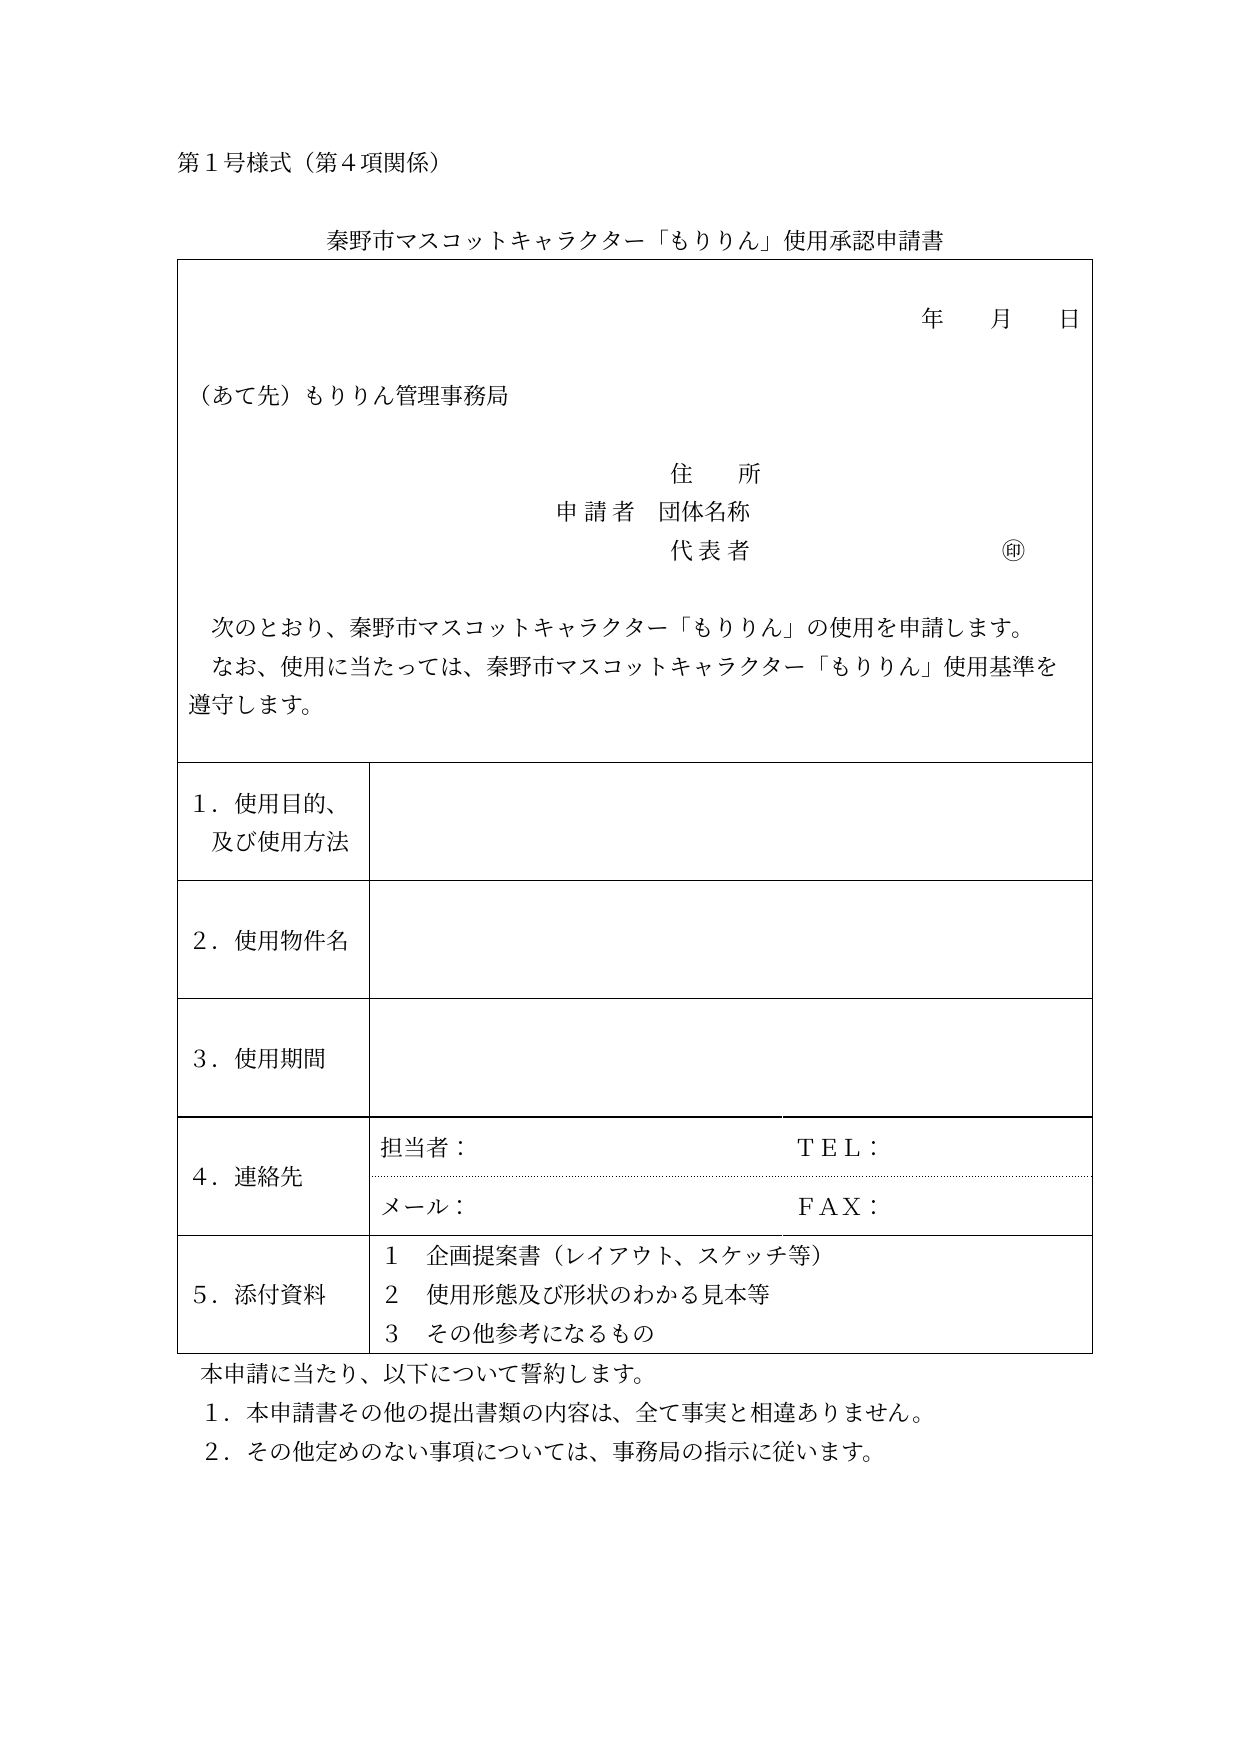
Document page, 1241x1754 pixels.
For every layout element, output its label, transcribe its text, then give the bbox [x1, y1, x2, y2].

text 第１号様式（第４項関係） [177, 143, 1092, 181]
table_cell ５．添付資料 [178, 1236, 369, 1353]
table_header 年 月 日 （あて先）もりりん管理事務局 住 所 申 請 者 団体名称 代 表 者 ㊞ 次のとおり、秦野市マスコットキャラクター「もりりん」の使用を申請します。 なお、使用に当たっては、秦野市マスコットキャラクター「もりりん」使用基準を遵守します。 [178, 260, 1092, 762]
table_cell ＦＡＸ： [783, 1176, 1092, 1234]
table_cell １ 企画提案書（レイアウト、スケッチ等） ２ 使用形態及び形状のわかる見本等 ３ その他参考になるもの [370, 1236, 1092, 1353]
table_cell ４．連絡先 [178, 1118, 369, 1234]
table_cell [370, 881, 1092, 998]
table_cell ３．使用期間 [178, 999, 369, 1116]
table_cell ＴＥＬ： [783, 1118, 1092, 1176]
text ２．その他定めのない事項については、事務局の指示に従います。 [177, 1431, 1092, 1470]
table_cell メール： [370, 1176, 782, 1234]
table_cell １．使用目的、及び使用方法 [178, 763, 369, 880]
table_cell ２．使用物件名 [178, 881, 369, 998]
table_cell 担当者： [370, 1118, 782, 1176]
text 本申請に当たり、以下について誓約します。 [177, 1354, 1092, 1392]
text 秦野市マスコットキャラクター「もりりん」使用承認申請書 [177, 220, 1092, 259]
text １．本申請書その他の提出書類の内容は、全て事実と相違ありません。 [177, 1392, 1092, 1431]
table_cell [370, 999, 1092, 1116]
table_cell [370, 763, 1092, 880]
